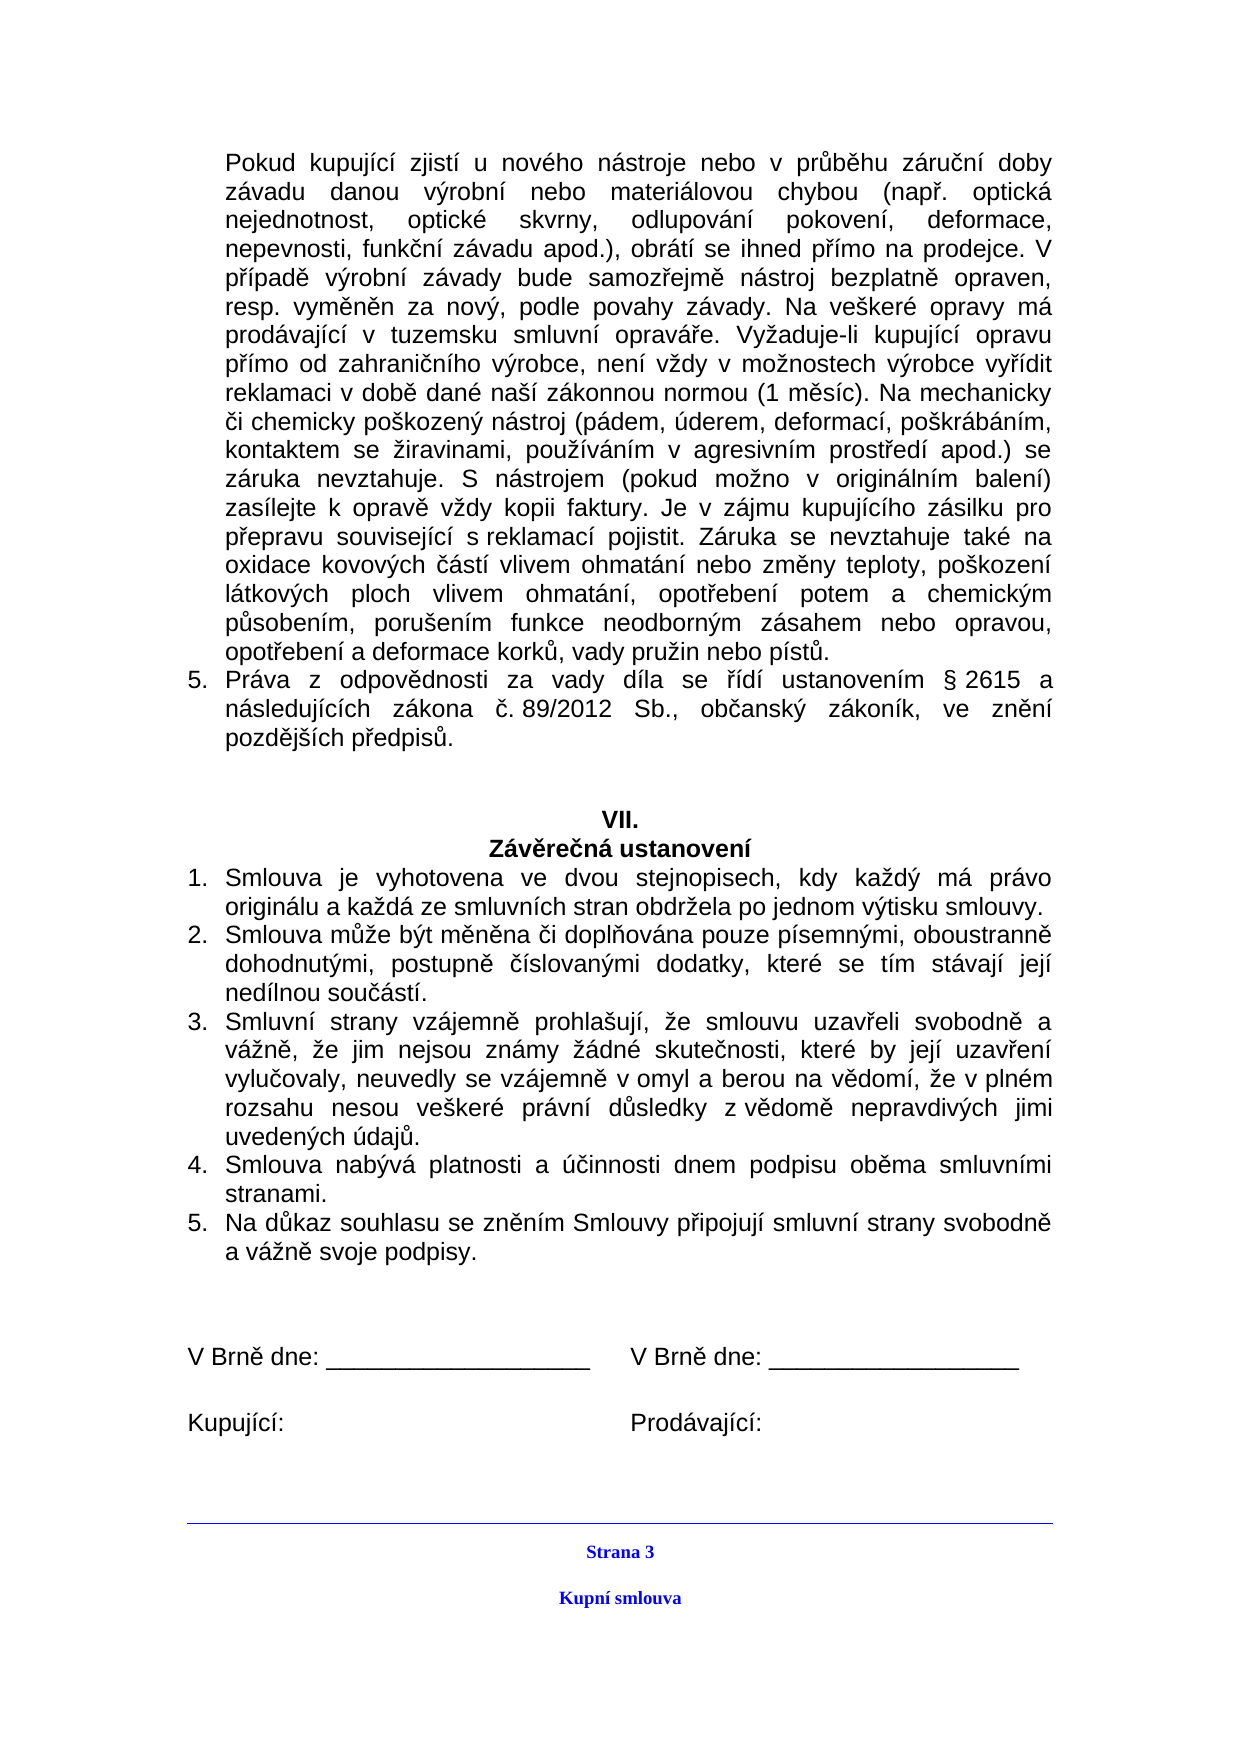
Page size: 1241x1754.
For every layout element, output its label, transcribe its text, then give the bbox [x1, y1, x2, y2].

text Závěrečná ustanovení [187, 834, 1053, 863]
list Práva z odpovědnosti za vady díla se řídí ustanovením § 2615 a následujících zákona č. 89/2012 Sb., občanský zákoník, ve znění pozdějších předpisů. [187, 665, 1053, 751]
list Smlouva může být měněna či doplňována pouze písemnými, oboustranně dohodnutými, postupně číslovanými dodatky, které se tím stávají její nedílnou součástí. [187, 920, 1053, 1006]
text V Brně dne: ___________________ V Brně dne: __________________ [187, 1342, 1053, 1370]
list Smluvní strany vzájemně prohlašují, že smlouvu uzavřeli svobodně a vážně, že jim nejsou známy žádné skutečnosti, které by její uzavření vylučovaly, neuvedly se vzájemně v omyl a berou na vědomí, že v plném rozsahu nesou veškeré právní důsledky z vědomě nepravdivých jimi uvedených údajů. [187, 1006, 1053, 1150]
text Prodávající: Kupující: Prodávající: [0, 1408, 1053, 1437]
text VII. [187, 805, 1053, 834]
list Smlouva nabývá platnosti a účinnosti dnem podpisu oběma smluvními stranami. [187, 1150, 1053, 1208]
list Smlouva je vyhotovena ve dvou stejnopisech, kdy každý má právo originálu a každá ze smluvních stran obdržela po jednom výtisku smlouvy. [187, 863, 1053, 920]
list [187, 148, 1053, 665]
list Na důkaz souhlasu se zněním Smlouvy připojují smluvní strany svobodně a vážně svoje podpisy. [187, 1208, 1053, 1265]
